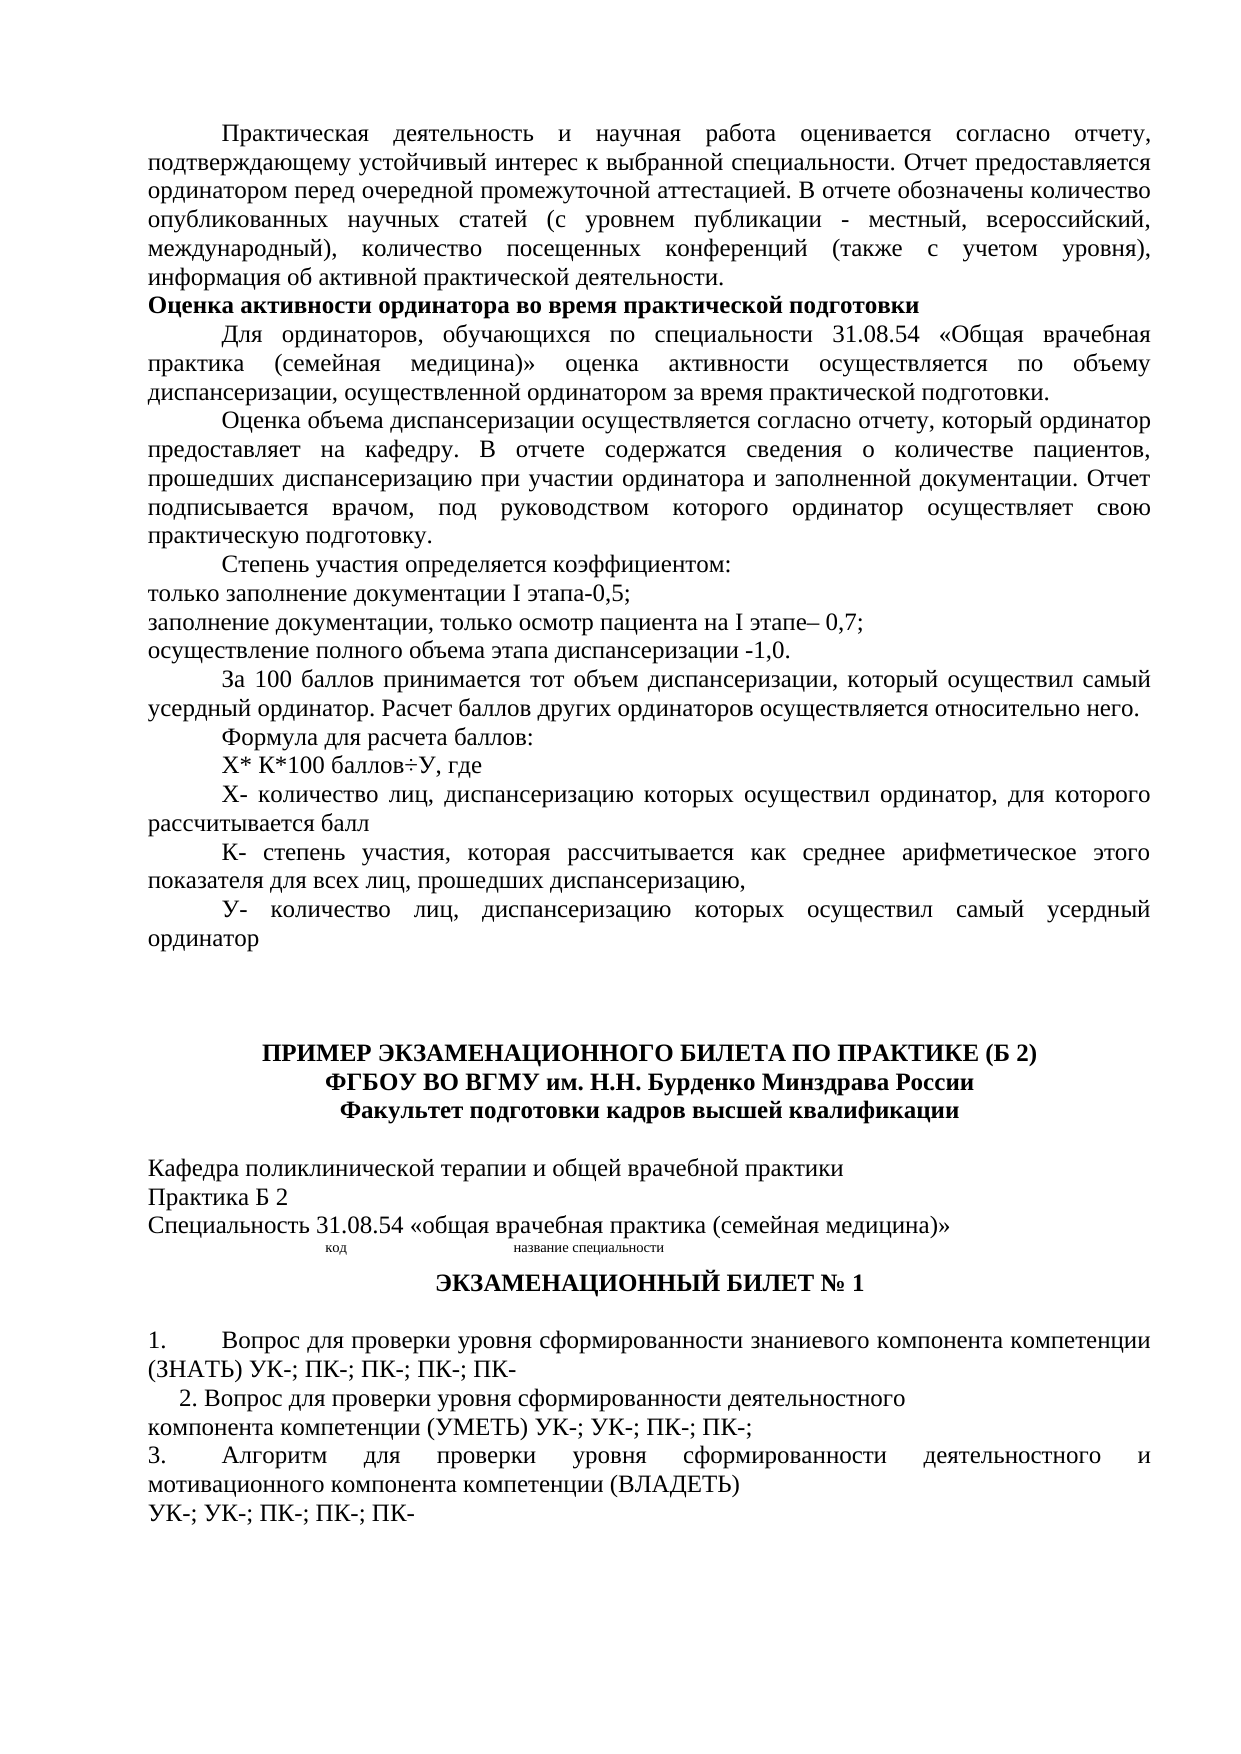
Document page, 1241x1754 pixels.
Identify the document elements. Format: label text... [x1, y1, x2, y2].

text Х* К*100 баллов÷У, где [148, 751, 1152, 779]
text Оценка активности ординатора во время практической подготовки [148, 291, 1152, 319]
text К- степень участия, которая рассчитывается как среднее арифметическое этого показателя для всех лиц, прошедших диспансеризацию, [148, 837, 1152, 894]
text Кафедра поликлинической терапии и общей врачебной практики [148, 1153, 1152, 1182]
text Х- количество лиц, диспансеризацию которых осуществил ординатор, для которого рассчитывается балл [148, 779, 1152, 837]
text ФГБОУ ВО ВГМУ им. Н.Н. Бурденко Минздрава России [148, 1067, 1152, 1096]
text Степень участия определяется коэффициентом: [148, 549, 1152, 578]
text только заполнение документации I этапа-0,5; [148, 578, 1152, 607]
text Факультет подготовки кадров высшей квалификации [148, 1096, 1152, 1124]
list Практическая деятельность и научная работа оценивается согласно отчету, подтверждающему устойчивый интерес к выбранной специальности. Отчет предоставляется ординатором перед очередной промежуточной аттестацией. В отчете обозначены количество опубликованных научных статей (с уровнем публикации - местный, всероссийский, международный), количество посещенных конференций (также с учетом уровня), информация об активной практической деятельности. [148, 118, 1152, 291]
text ЭКЗАМЕНАЦИОННЫЙ БИЛЕТ № 1 [148, 1268, 1152, 1297]
text За 100 баллов принимается тот объем диспансеризации, который осуществил самый усердный ординатор. Расчет баллов других ординаторов осуществляется относительно него. [148, 664, 1152, 722]
text Формула для расчета баллов: [148, 722, 1152, 751]
list Оценка объема диспансеризации осуществляется согласно отчету, который ординатор предоставляет на кафедру. В отчете содержатся сведения о количестве пациентов, прошедших диспансеризацию при участии ординатора и заполненной документации. Отчет подписывается врачом, под руководством которого ординатор осуществляет свою практическую подготовку. [148, 406, 1152, 549]
text компонента компетенции (УМЕТЬ) УК-; УК-; ПК-; ПК-; [148, 1412, 1152, 1441]
text Для ординаторов, обучающихся по специальности 31.08.54 «Общая врачебная практика (семейная медицина)» оценка активности осуществляется по объему диспансеризации, осуществленной ординатором за время практической подготовки. [148, 319, 1152, 406]
text код название специальности [148, 1239, 1152, 1268]
text ПРИМЕР ЭКЗАМЕНАЦИОННОГО БИЛЕТА ПО ПРАКТИКЕ (Б 2) [148, 1038, 1152, 1067]
text Практика Б 2 [148, 1182, 1152, 1211]
text 2. Вопрос для проверки уровня сформированности деятельностного [148, 1383, 1152, 1412]
list Вопрос для проверки уровня сформированности знаниевого компонента компетенции (ЗНАТЬ) УК-; ПК-; ПК-; ПК-; ПК- [148, 1326, 1152, 1383]
text Специальность 31.08.54 «общая врачебная практика (семейная медицина)» [148, 1211, 1152, 1239]
text осуществление полного объема этапа диспансеризации -1,0. [148, 636, 1152, 664]
text заполнение документации, только осмотр пациента на I этапе– 0,7; [148, 607, 1152, 636]
text У- количество лиц, диспансеризацию которых осуществил самый усердный ординатор [148, 894, 1152, 952]
list Алгоритм для проверки уровня сформированности деятельностного и мотивационного компонента компетенции (ВЛАДЕТЬ) [148, 1441, 1152, 1498]
list УК-; УК-; ПК-; ПК-; ПК- [148, 1498, 1152, 1527]
